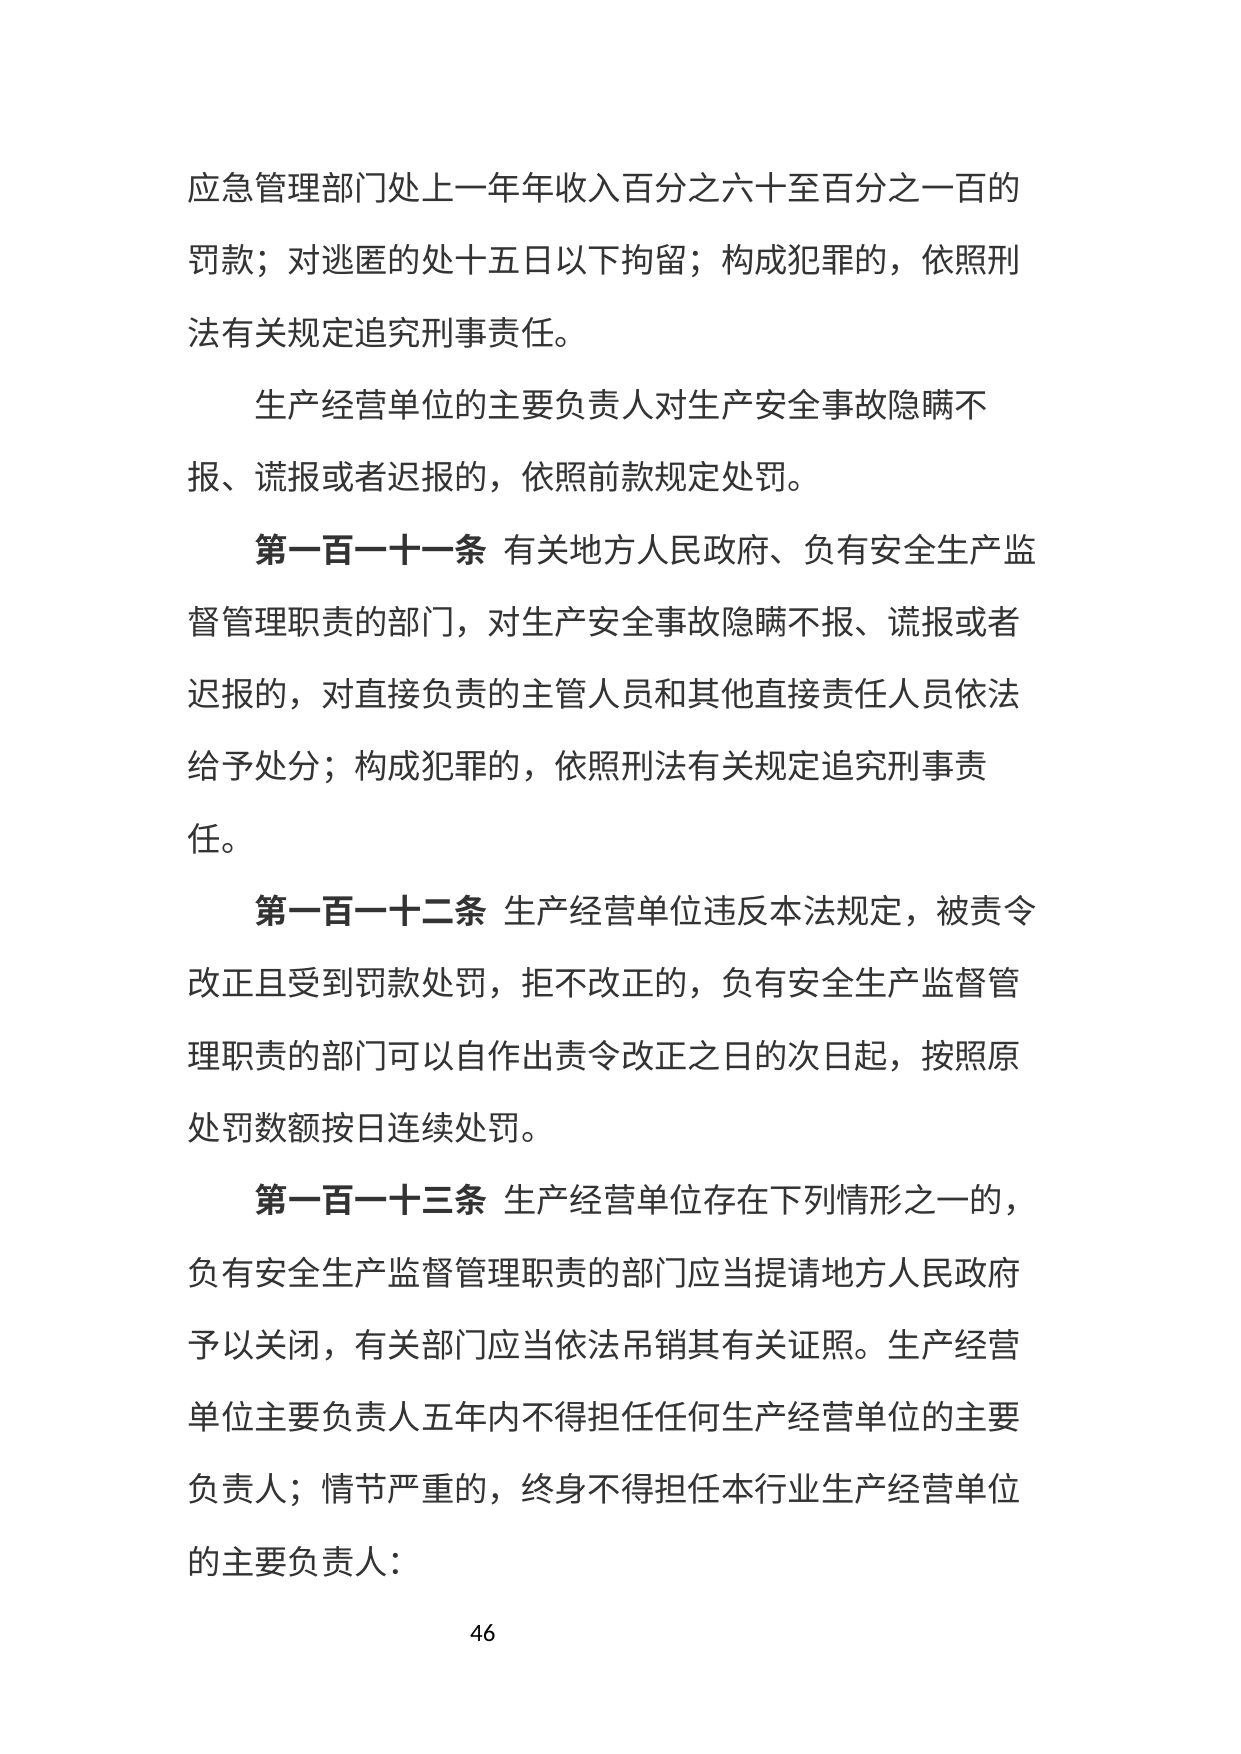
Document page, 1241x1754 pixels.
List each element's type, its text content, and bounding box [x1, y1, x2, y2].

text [187, 162, 1053, 355]
text 第一百一十二条 生产经营单位违反本法规定，被责令改正且受到罚款处罚，拒不改正的，负有安全生产监督管理职责的部门可以自作出责令改正之日的次日起，按照原处罚数额按日连续处罚。 [187, 885, 1053, 1150]
text 第一百一十一条 有关地方人民政府、负有安全生产监督管理职责的部门，对生产安全事故隐瞒不报、谎报或者迟报的，对直接负责的主管人员和其他直接责任人员依法给予处分；构成犯罪的，依照刑法有关规定追究刑事责任。 [187, 523, 1053, 861]
text 生产经营单位的主要负责人对生产安全事故隐瞒不报、谎报或者迟报的，依照前款规定处罚。 [187, 379, 1053, 499]
text 第一百一十三条 生产经营单位存在下列情形之一的，负有安全生产监督管理职责的部门应当提请地方人民政府予以关闭，有关部门应当依法吊销其有关证照。生产经营单位主要负责人五年内不得担任任何生产经营单位的主要负责人；情节严重的，终身不得担任本行业生产经营单位的主要负责人： [187, 1174, 1053, 1584]
